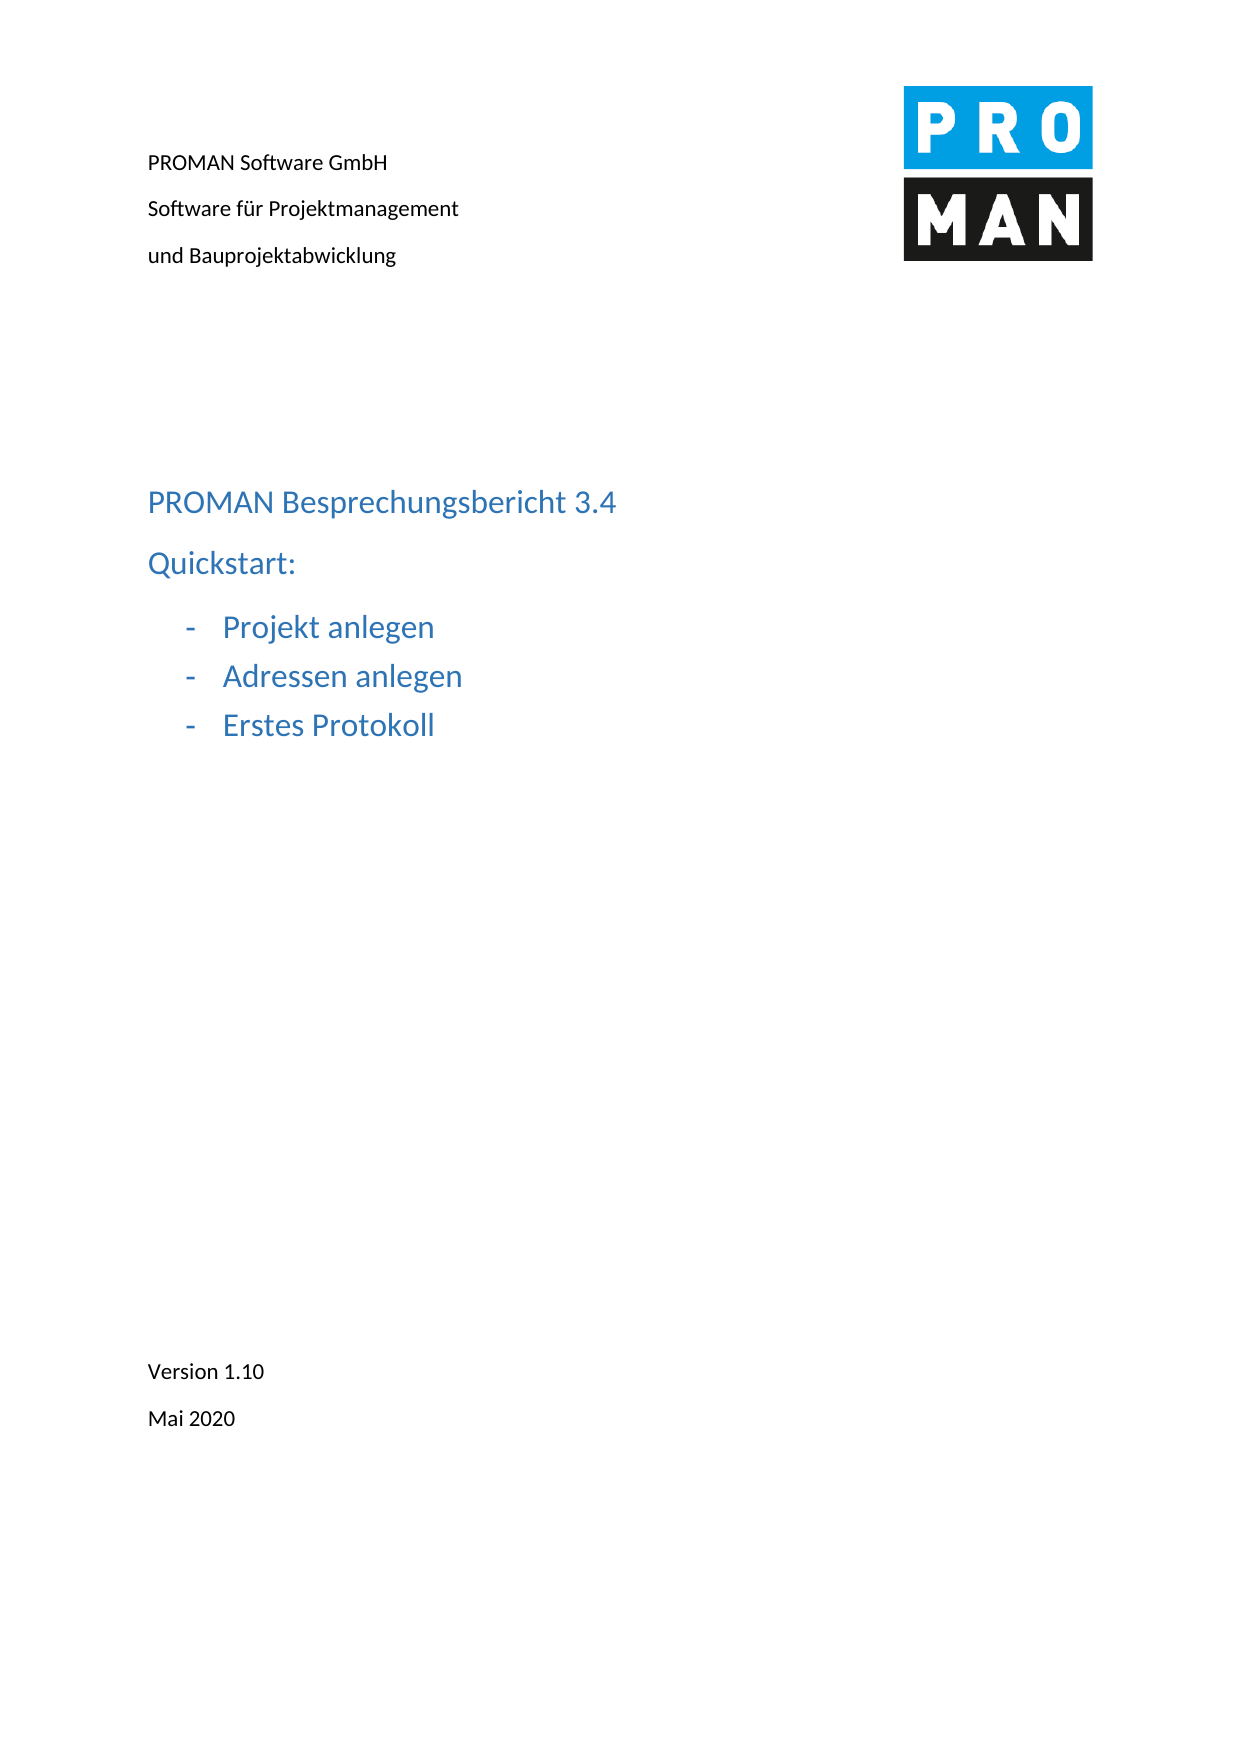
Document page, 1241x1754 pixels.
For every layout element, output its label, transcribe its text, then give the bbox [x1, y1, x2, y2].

list Adressen anlegen [185, 651, 1093, 697]
list Erstes Protokoll [185, 700, 1093, 776]
text Software für Projektmanagement [148, 194, 903, 222]
text Version 1.10 [148, 1357, 1093, 1385]
picture [903, 170, 1093, 261]
text und Bauprojektabwicklung [148, 241, 1093, 269]
text Mai 2020 [148, 1404, 1093, 1432]
text PROMAN Besprechungsbericht 3.4 [148, 481, 1093, 522]
text PROMAN Software GmbH [148, 148, 903, 176]
list Projekt anlegen [185, 602, 1093, 648]
picture [980, 103, 1018, 152]
picture [1042, 102, 1079, 152]
text Quickstart: [148, 542, 1093, 582]
picture [919, 103, 954, 152]
